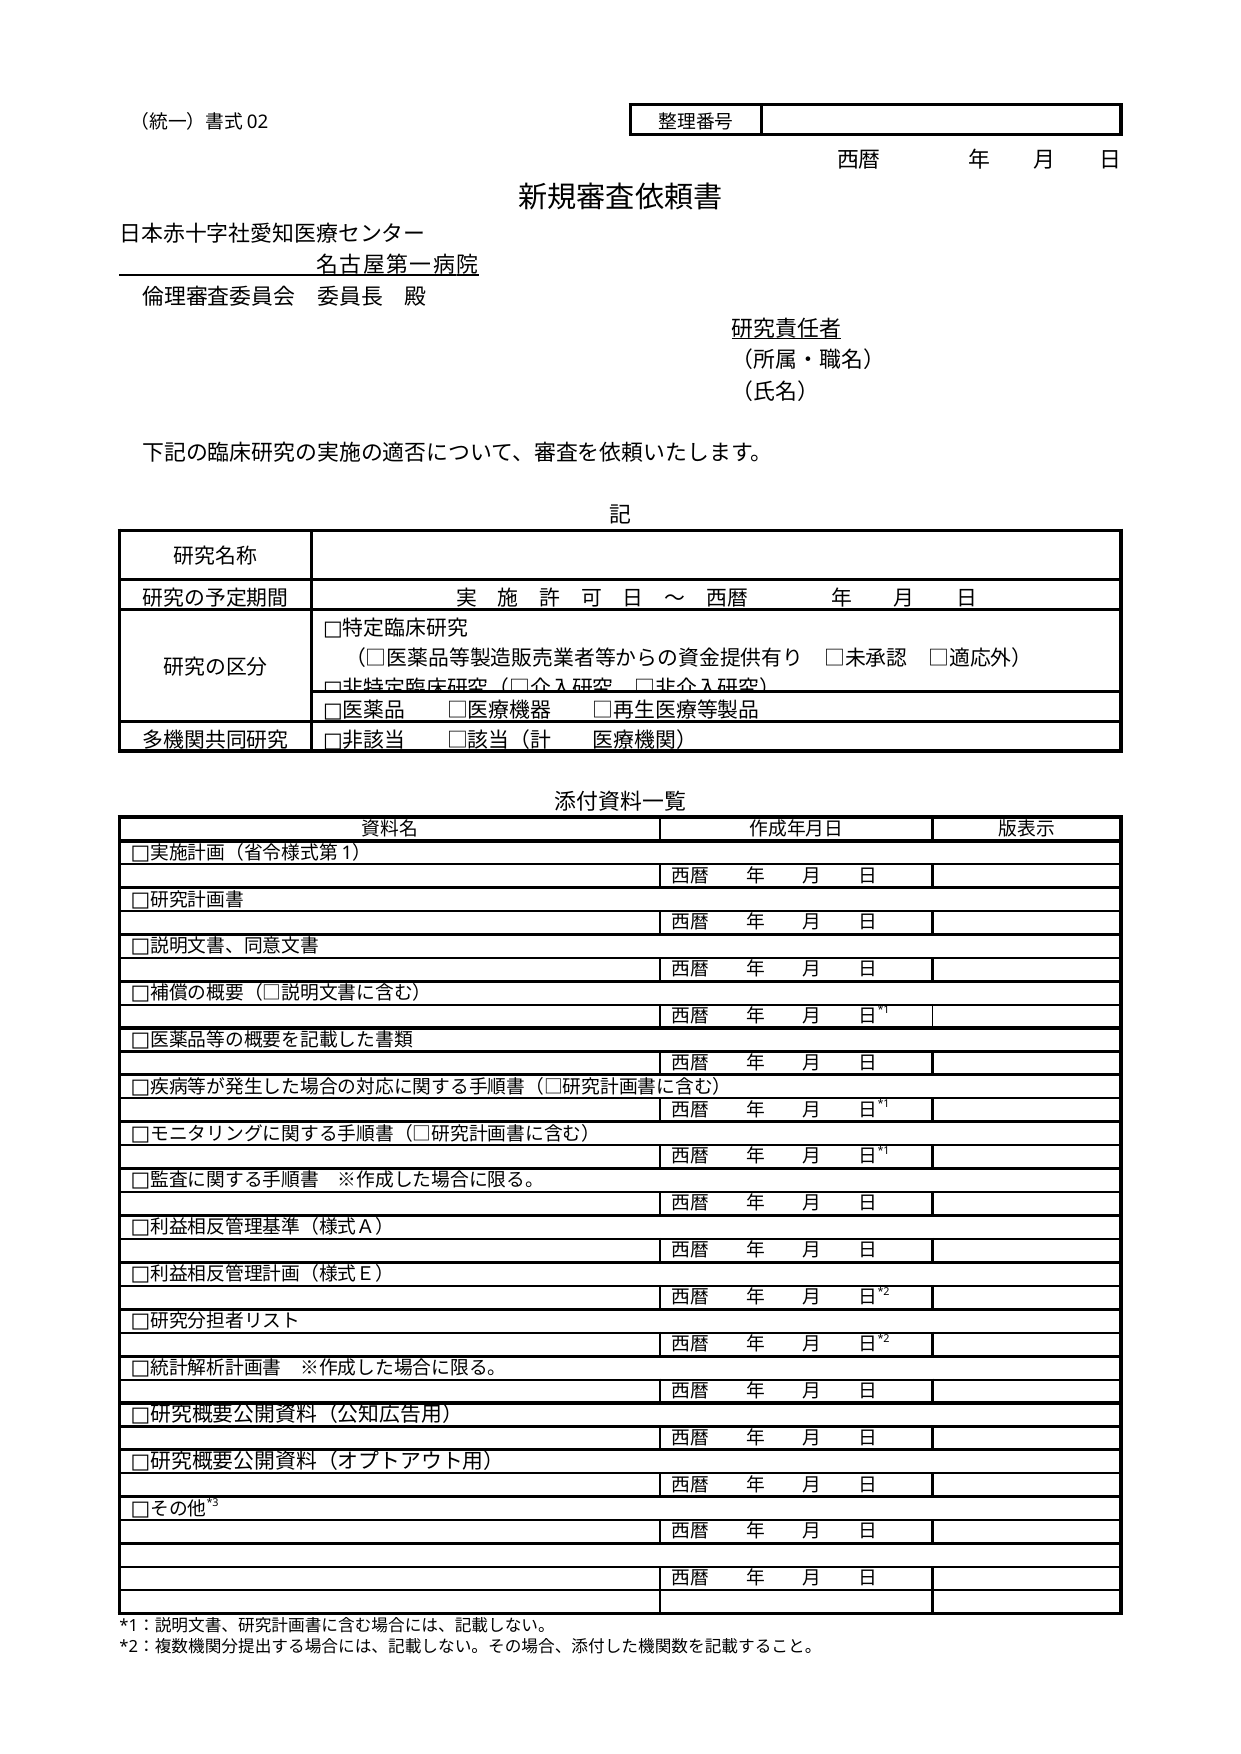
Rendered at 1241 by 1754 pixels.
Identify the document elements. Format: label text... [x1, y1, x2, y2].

table_cell 西暦 年 月 日*2 [661, 1334, 931, 1354]
table_cell □利益相反管理計画（様式Ｅ） [121, 1264, 1119, 1285]
table_cell [121, 1521, 659, 1542]
table_cell [934, 1334, 1119, 1354]
table_header [313, 532, 1119, 578]
text 記 [119, 497, 1121, 528]
table_cell □利益相反管理基準（様式Ａ） [121, 1217, 1119, 1238]
table_cell 西暦 年 月 日 [661, 1240, 931, 1261]
table_cell □統計解析計画書 ※作成した場合に限る。 [121, 1358, 1119, 1378]
table_cell □補償の概要（□説明文書に含む） [121, 983, 1119, 1004]
table_cell [121, 1006, 659, 1026]
table_cell [934, 1474, 1119, 1495]
table_cell 西暦 年 月 日 [661, 1568, 931, 1589]
table_cell □医薬品等の概要を記載した書類 [121, 1030, 1119, 1050]
table_cell 実 施 許 可 日 ～ 西暦 年 月 日 [313, 581, 1119, 608]
table_cell 西暦 年 月 日 [661, 1521, 931, 1542]
table_cell [934, 912, 1119, 933]
text （氏名） [644, 374, 1121, 406]
table_cell □監査に関する手順書 ※作成した場合に限る。 [121, 1170, 1119, 1191]
table_cell 西暦 年 月 日 [661, 1381, 931, 1401]
table_cell [121, 1428, 659, 1448]
table_cell [934, 1591, 1119, 1612]
table_cell □研究概要公開資料（公知広告用） [121, 1405, 1119, 1425]
table_cell □その他*3 [121, 1498, 1119, 1519]
table_cell □特定臨床研究 （□医薬品等製造販売業者等からの資金提供有り □未承認 □適応外） □非特定臨床研究（□介入研究 □非介入研究） [313, 611, 1119, 690]
table_cell 多機関共同研究 [121, 723, 310, 749]
table_cell [934, 959, 1119, 980]
table_cell [121, 865, 659, 886]
text （所属・職名） [644, 342, 1121, 374]
text *2：複数機関分提出する場合には、記載しない。その場合、添付した機関数を記載すること。 [119, 1636, 1121, 1657]
table_cell [934, 1287, 1119, 1308]
table_cell [934, 1428, 1119, 1448]
table_header 版表示 [934, 819, 1119, 839]
table_cell 西暦 年 月 日 [661, 1053, 931, 1073]
table_cell [934, 1381, 1119, 1401]
table_cell [934, 1099, 1119, 1120]
table_cell 西暦 年 月 日 [661, 1428, 931, 1448]
text 添付資料一覧 [119, 784, 1121, 815]
table_header （統一）書式02 [119, 103, 629, 133]
table_cell [121, 1193, 659, 1214]
table_cell [121, 1099, 659, 1120]
table_cell [121, 912, 659, 933]
table_cell 西暦 年 月 日*2 [661, 1287, 931, 1308]
table_header 資料名 [121, 819, 659, 839]
table_header 研究名称 [121, 532, 310, 578]
table_cell 西暦 年 月 日 [661, 912, 931, 933]
table_cell [933, 1006, 1119, 1026]
table_cell □研究分担者リスト [121, 1311, 1119, 1332]
table_cell □医薬品 □医療機器 □再生医療等製品 [313, 693, 1119, 720]
table_cell 西暦 年 月 日 [661, 959, 931, 980]
table_cell 西暦 年 月 日*1 [661, 1146, 931, 1167]
table_cell [121, 1568, 659, 1589]
table_cell [121, 1334, 659, 1354]
text 研究責任者 [644, 311, 1121, 342]
table_cell [121, 1287, 659, 1308]
table_cell [121, 1053, 659, 1073]
text 日本赤十字社愛知医療センター [119, 216, 1121, 247]
table_cell 西暦 年 月 日 [661, 1474, 931, 1495]
table_cell [121, 1474, 659, 1495]
table_header 整理番号 [632, 106, 760, 133]
table_cell [934, 1193, 1119, 1214]
table_cell □実施計画（省令様式第1） [121, 843, 1119, 863]
table_cell □研究概要公開資料（オプトアウト用） [121, 1451, 1119, 1472]
table_cell [121, 1240, 659, 1261]
table_cell 西暦 年 月 日*1 [661, 1099, 931, 1120]
table_cell □研究計画書 [121, 889, 1119, 910]
text 新規審査依頼書 [119, 173, 1121, 216]
table_cell [661, 1591, 931, 1612]
table_cell 西暦 年 月 日 [661, 865, 931, 886]
table_cell □モニタリングに関する手順書（□研究計画書に含む） [121, 1123, 1119, 1144]
table_cell [934, 1146, 1119, 1167]
table_cell □疾病等が発生した場合の対応に関する手順書（□研究計画書に含む） [121, 1076, 1119, 1097]
table_cell □説明文書、同意文書 [121, 936, 1119, 957]
table_header [763, 106, 1119, 133]
table_cell [121, 1146, 659, 1167]
text 名古屋第一病院 [119, 247, 1121, 279]
table_cell [934, 1240, 1119, 1261]
text 倫理審査委員会 委員長 殿 [119, 279, 1121, 311]
table_cell [121, 1545, 1119, 1566]
text 西暦 年 月 日 [119, 142, 1121, 173]
table_cell 研究の区分 [121, 611, 310, 720]
table_cell 西暦 年 月 日 [661, 1193, 931, 1214]
text 下記の臨床研究の実施の適否について、審査を依頼いたします。 [119, 435, 1121, 467]
text *1：説明文書、研究計画書に含む場合には、記載しない。 [119, 1615, 1121, 1636]
table_cell 研究の予定期間 [121, 581, 310, 608]
table_cell [121, 959, 659, 980]
table_cell 西暦 年 月 日*1 [661, 1006, 932, 1026]
table_header 作成年月日 [661, 819, 931, 839]
table_cell □非該当 □該当（計 医療機関） [313, 723, 1119, 749]
table_cell [934, 865, 1119, 886]
table_cell [934, 1053, 1119, 1073]
table_cell [934, 1521, 1119, 1542]
table_cell [121, 1591, 659, 1612]
table_cell [121, 1381, 659, 1401]
table_cell [934, 1568, 1119, 1589]
